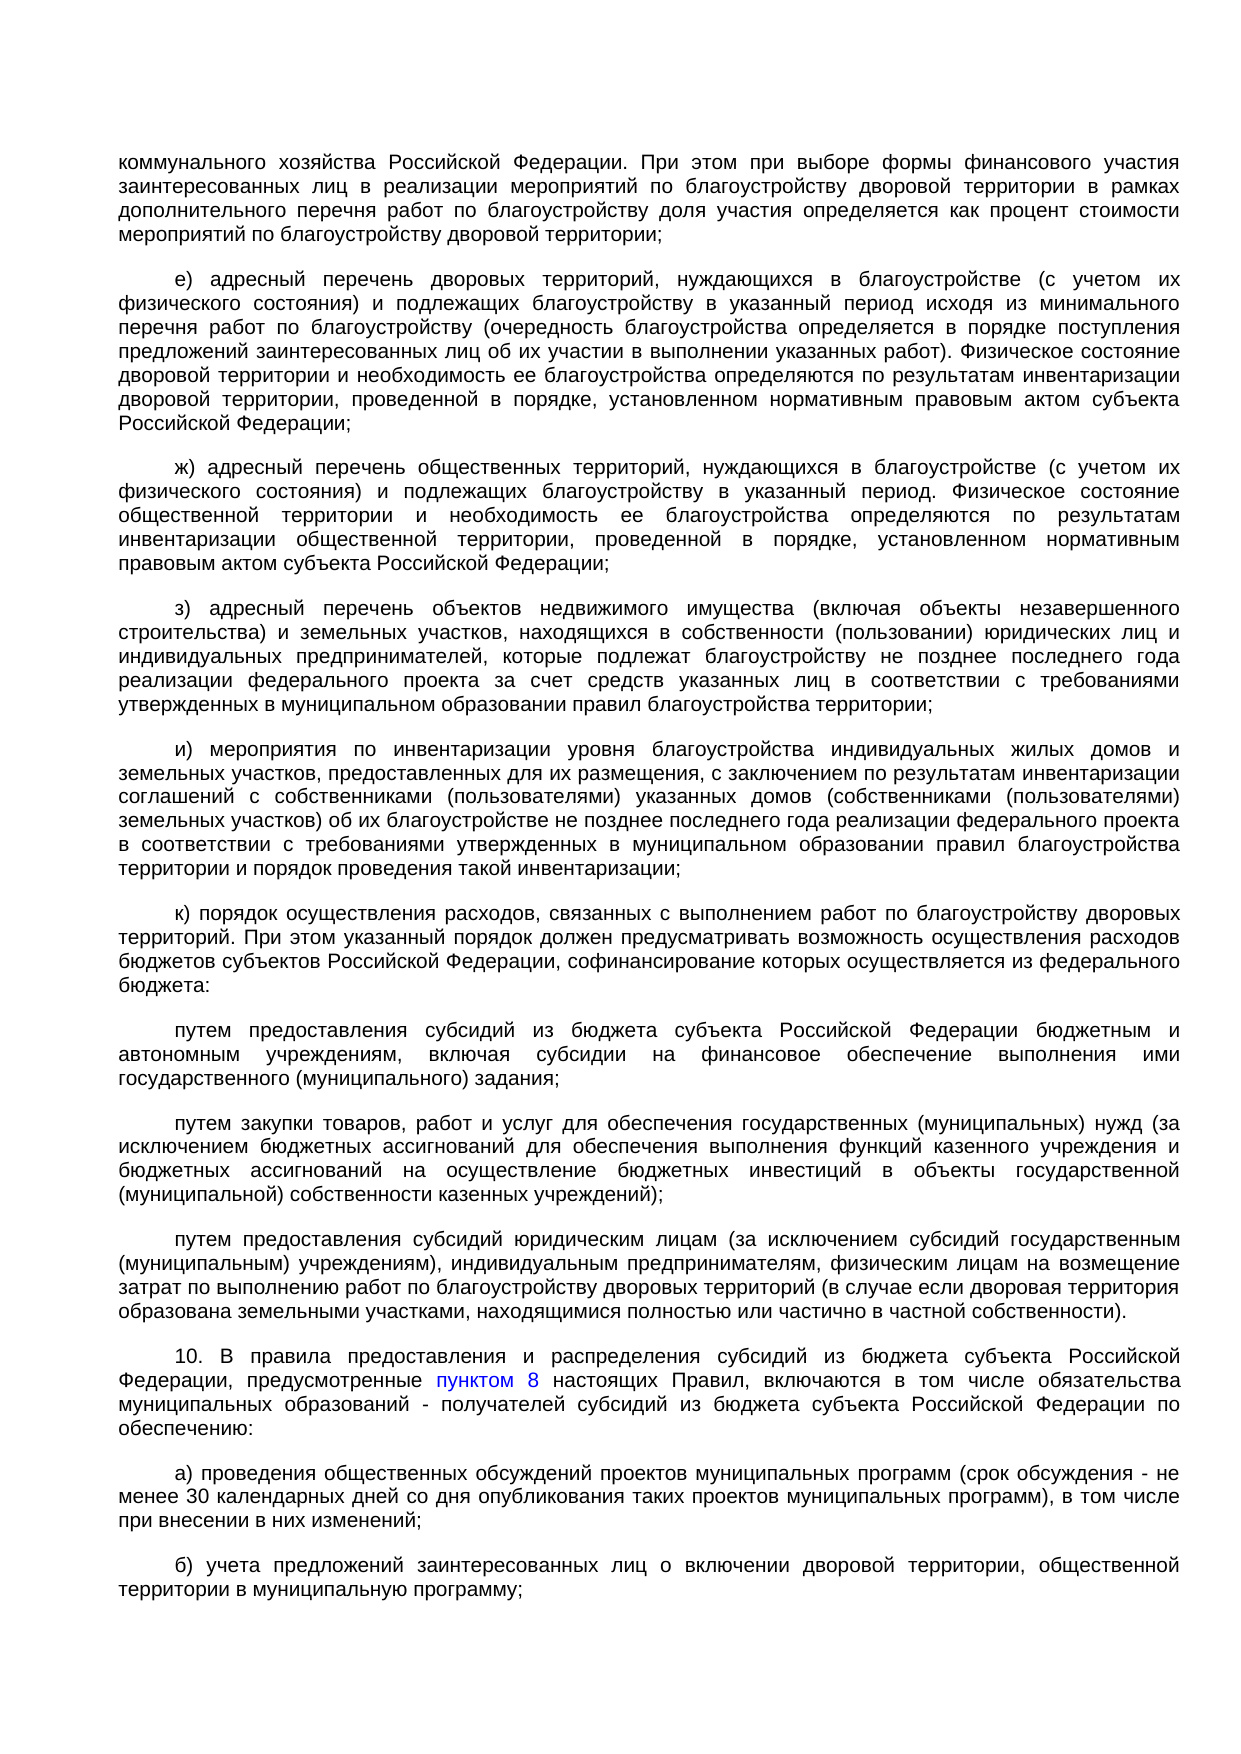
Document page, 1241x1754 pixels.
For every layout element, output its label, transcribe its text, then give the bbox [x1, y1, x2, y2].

text путем предоставления субсидий юридическим лицам (за исключением субсидий государственным (муниципальным) учреждениям), индивидуальным предпринимателям, физическим лицам на возмещение затрат по выполнению работ по благоустройству дворовых территорий (в случае если дворовая территория образована земельными участками, находящимися полностью или частично в частной собственности). [118, 1227, 1181, 1323]
text ж) адресный перечень общественных территорий, нуждающихся в благоустройстве (с учетом их физического состояния) и подлежащих благоустройству в указанный период. Физическое состояние общественной территории и необходимость ее благоустройства определяются по результатам инвентаризации общественной территории, проведенной в порядке, установленном нормативным правовым актом субъекта Российской Федерации; [118, 455, 1181, 575]
text б) учета предложений заинтересованных лиц о включении дворовой территории, общественной территории в муниципальную программу; [118, 1553, 1181, 1601]
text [118, 150, 1181, 246]
text к) порядок осуществления расходов, связанных с выполнением работ по благоустройству дворовых территорий. При этом указанный порядок должен предусматривать возможность осуществления расходов бюджетов субъектов Российской Федерации, софинансирование которых осуществляется из федерального бюджета: [118, 901, 1181, 997]
text а) проведения общественных обсуждений проектов муниципальных программ (срок обсуждения - не менее 30 календарных дней со дня опубликования таких проектов муниципальных программ), в том числе при внесении в них изменений; [118, 1460, 1181, 1532]
text путем закупки товаров, работ и услуг для обеспечения государственных (муниципальных) нужд (за исключением бюджетных ассигнований для обеспечения выполнения функций казенного учреждения и бюджетных ассигнований на осуществление бюджетных инвестиций в объекты государственной (муниципальной) собственности казенных учреждений); [118, 1110, 1181, 1206]
text е) адресный перечень дворовых территорий, нуждающихся в благоустройстве (с учетом их физического состояния) и подлежащих благоустройству в указанный период исходя из минимального перечня работ по благоустройству (очередность благоустройства определяется в порядке поступления предложений заинтересованных лиц об их участии в выполнении указанных работ). Физическое состояние дворовой территории и необходимость ее благоустройства определяются по результатам инвентаризации дворовой территории, проведенной в порядке, установленном нормативным правовым актом субъекта Российской Федерации; [118, 267, 1181, 434]
text и) мероприятия по инвентаризации уровня благоустройства индивидуальных жилых домов и земельных участков, предоставленных для их размещения, с заключением по результатам инвентаризации соглашений с собственниками (пользователями) указанных домов (собственниками (пользователями) земельных участков) об их благоустройстве не позднее последнего года реализации федерального проекта в соответствии с требованиями утвержденных в муниципальном образовании правил благоустройства территории и порядок проведения такой инвентаризации; [118, 736, 1181, 880]
text 10. В правила предоставления и распределения субсидий из бюджета субъекта Российской Федерации, предусмотренные пунктом 8 настоящих Правил, включаются в том числе обязательства муниципальных образований - получателей субсидий из бюджета субъекта Российской Федерации по обеспечению: [118, 1344, 1181, 1439]
text путем предоставления субсидий из бюджета субъекта Российской Федерации бюджетным и автономным учреждениям, включая субсидии на финансовое обеспечение выполнения ими государственного (муниципального) задания; [118, 1018, 1181, 1089]
text з) адресный перечень объектов недвижимого имущества (включая объекты незавершенного строительства) и земельных участков, находящихся в собственности (пользовании) юридических лиц и индивидуальных предпринимателей, которые подлежат благоустройству не позднее последнего года реализации федерального проекта за счет средств указанных лиц в соответствии с требованиями утвержденных в муниципальном образовании правил благоустройства территории; [118, 596, 1181, 716]
